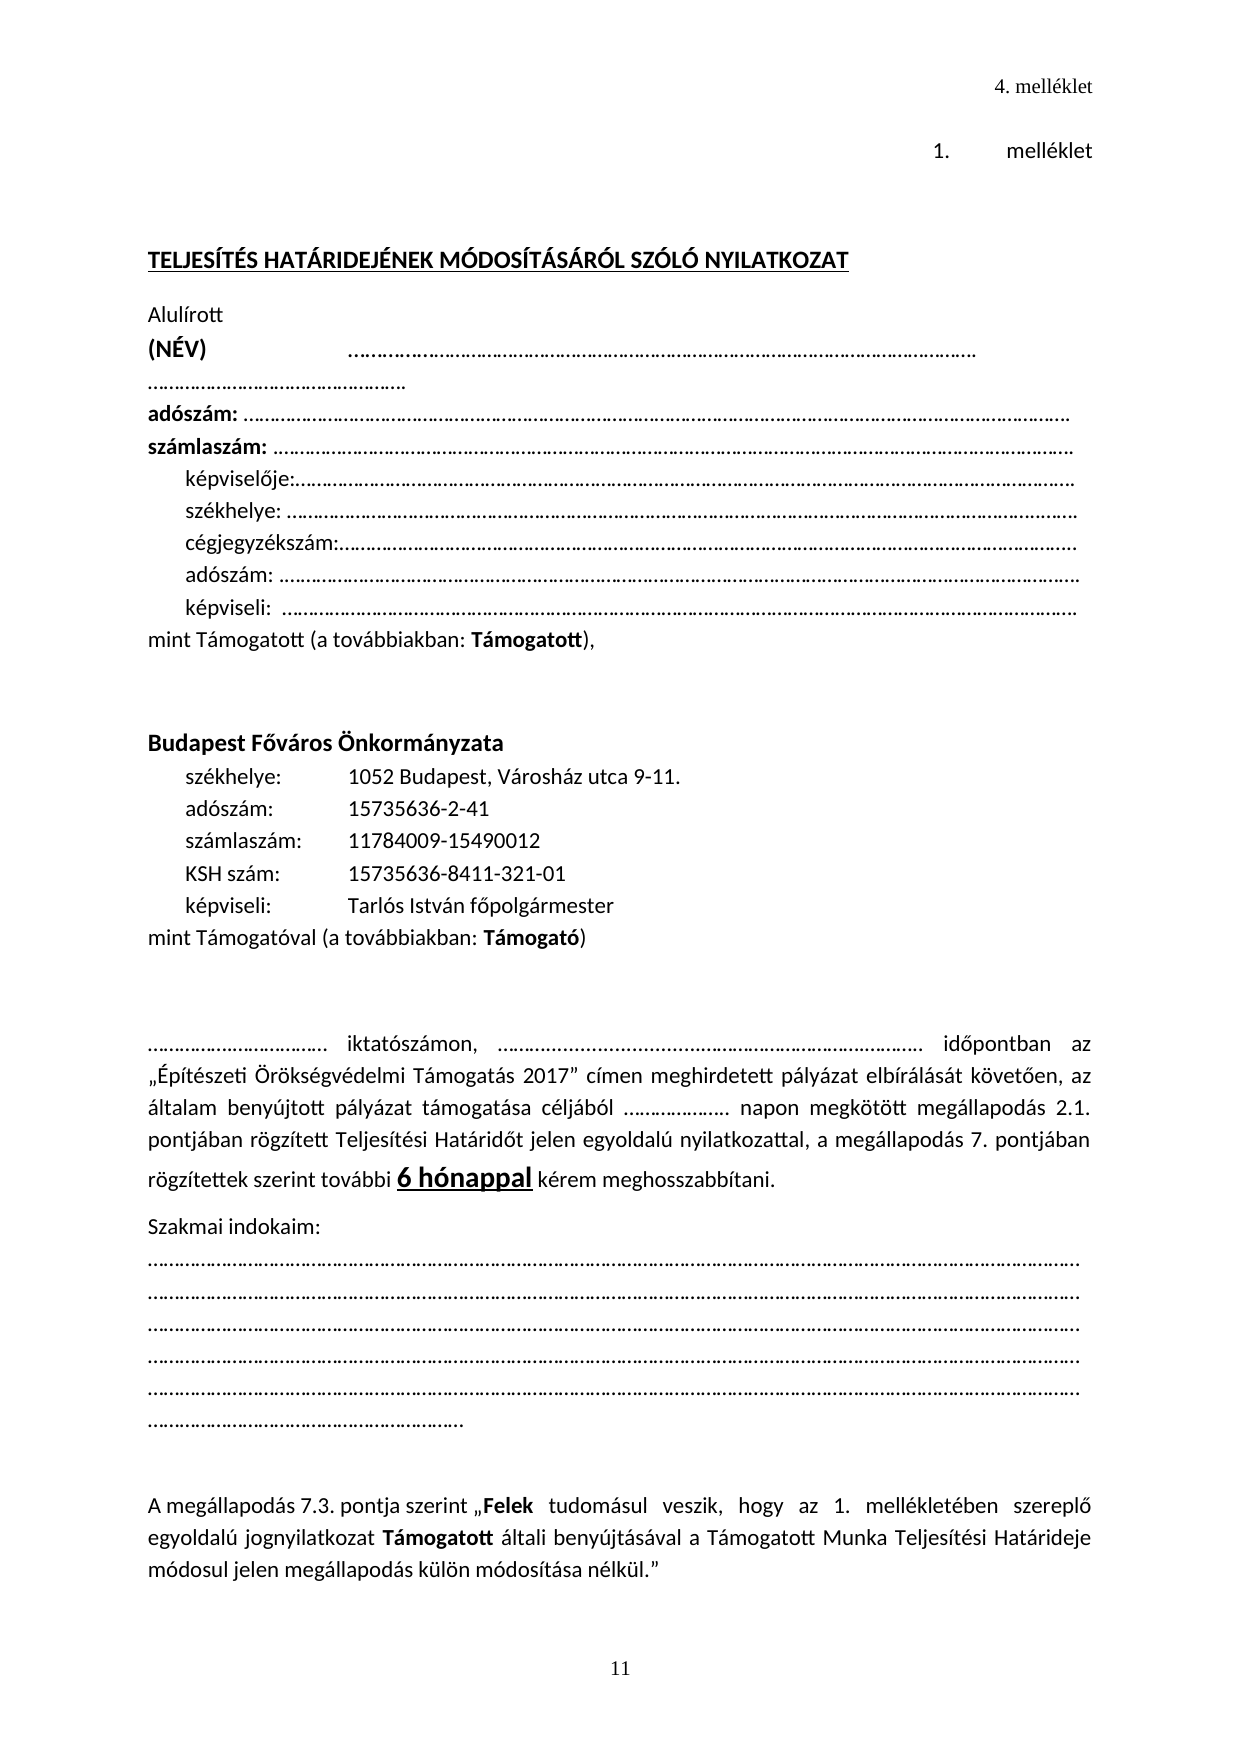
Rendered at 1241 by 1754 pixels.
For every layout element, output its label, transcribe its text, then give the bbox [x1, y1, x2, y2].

text adószám: .……………………………………………………………………………………………………………………………………. [185, 561, 1092, 588]
text KSH szám: 15735636-8411-321-01 [185, 859, 1092, 887]
text cégjegyzékszám:………………………………………………………………………………………………………………………….. [185, 528, 1092, 556]
list TELJESÍTÉS HATÁRIDEJÉNEK MÓDOSÍTÁSÁRÓL SZÓLÓ NYILATKOZAT [148, 245, 1092, 275]
text adószám: …………………………………………………………………………………………………………………………………………. [148, 399, 1092, 428]
text …………….……………… iktatószámon, ………...........................………………………….……….. időpontban az „Építészeti Örökségvédelmi Támogatás 2017” címen meghirdetett pályázat elbírálását követően, az általam benyújtott pályázat támogatása céljából ……………….. napon megkötött megállapodás 2.1. pontjában rögzített Teljesítési Határidőt jelen egyoldalú nyilatkozattal, a megállapodás 7. pontjában rögzítettek szerint további 6 hónappal kérem meghosszabbítani. [148, 1029, 1092, 1194]
text mint Támogatott (a továbbiakban: Támogatott), [148, 625, 1092, 653]
list melléklet [148, 136, 1092, 164]
list Alulírott [148, 301, 1092, 328]
text A megállapodás 7.3. pontja szerint „ Felek tudomásul veszik, hogy az 1. mellékletében szereplő egyoldalú jognyilatkozat Támogatott általi benyújtásával a Támogatott Munka Teljesítési Határideje módosul jelen megállapodás külön módosítása nélkül.” [148, 1491, 1092, 1583]
text székhelye: 1052 Budapest, Városház utca 9-11. [185, 762, 1092, 790]
text képviseli: Tarlós István főpolgármester [185, 891, 1092, 919]
text adószám: 15735636-2-41 [185, 794, 1092, 822]
text számlaszám: .……………………………………………………………………………………………………………………………………. [148, 432, 1092, 460]
text számlaszám: 11784009-15490012 [185, 826, 1092, 854]
text ……………………………………………………………………………………………………………………………………………………………………………………………………………………………………………………………………………………………………………………………………………………………………………………………………………………………………………………………………………………………………………………………………………………………………………………………………………………………………………………………………………………………………………………………………………………………………………………………………………………………………………………………………… [148, 1244, 1092, 1433]
text Szakmai indokaim: [148, 1212, 1092, 1240]
text mint Támogatóval (a továbbiakban: Támogató) [148, 923, 1092, 951]
text képviseli: ……………………………………………………………………………………………………………………………………. [185, 593, 1092, 621]
text képviselője:…………………………………………………………………………………………………………………………………. [148, 464, 1092, 492]
text (NÉV) ……………………………………………………………………………………………………….…………………………………………. [148, 333, 1092, 395]
text székhelye: ……………………………………………………………………………………………………………………………..……. [185, 496, 1092, 524]
text Budapest Főváros Önkormányzata [148, 727, 1092, 758]
